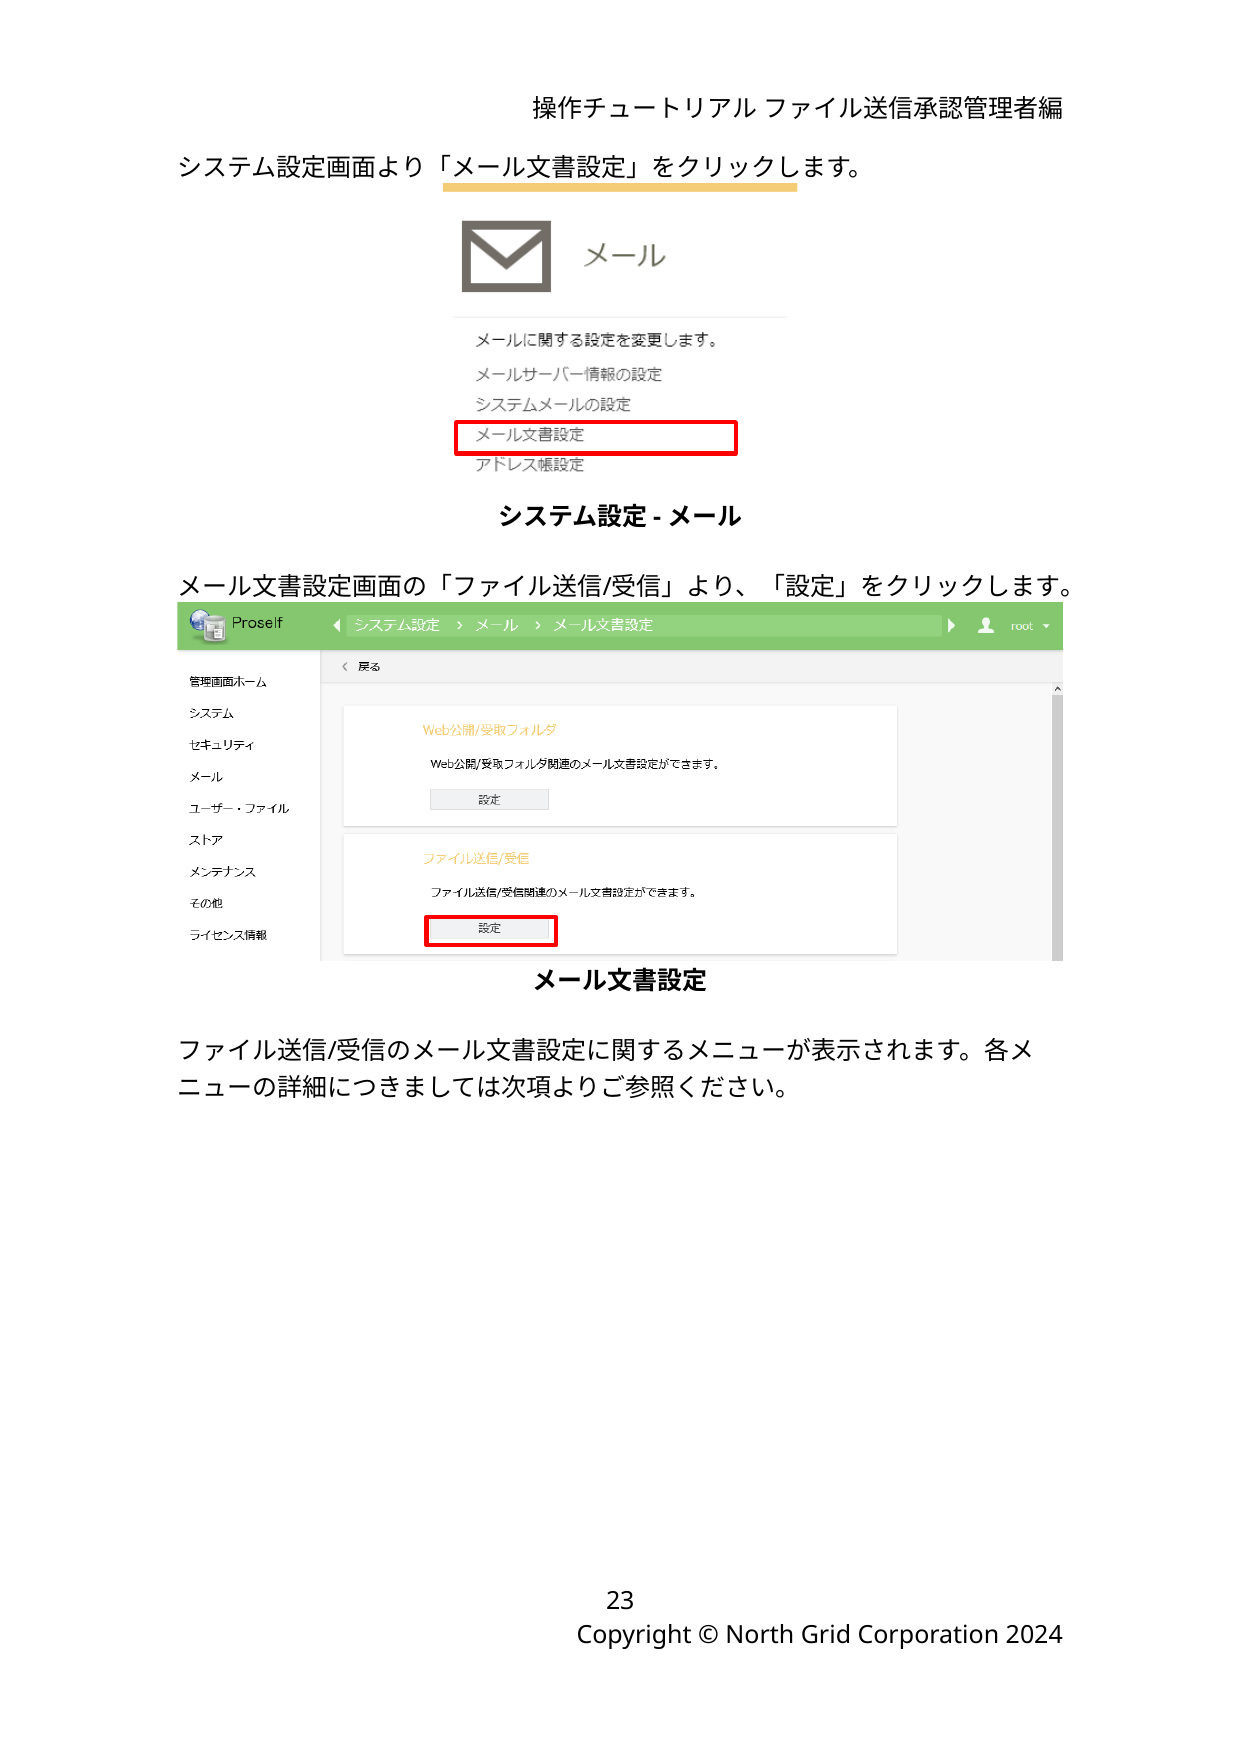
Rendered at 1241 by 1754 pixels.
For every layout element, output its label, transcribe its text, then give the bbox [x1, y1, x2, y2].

text メール文書設定 [177, 961, 1063, 997]
picture [442, 183, 798, 497]
text メール文書設定画面の「ファイル送信/受信」より、「設定」をクリックします。 [177, 567, 1063, 602]
picture [177, 602, 1063, 961]
text システム設定画面より「メール文書設定」をクリックします。 [177, 148, 1063, 184]
text システム設定 - メール [177, 496, 1063, 532]
text ファイル送信/受信のメール文書設定に関するメニューが表示されます。各メニューの詳細につきましては次項よりご参照ください。 [177, 1031, 1063, 1103]
